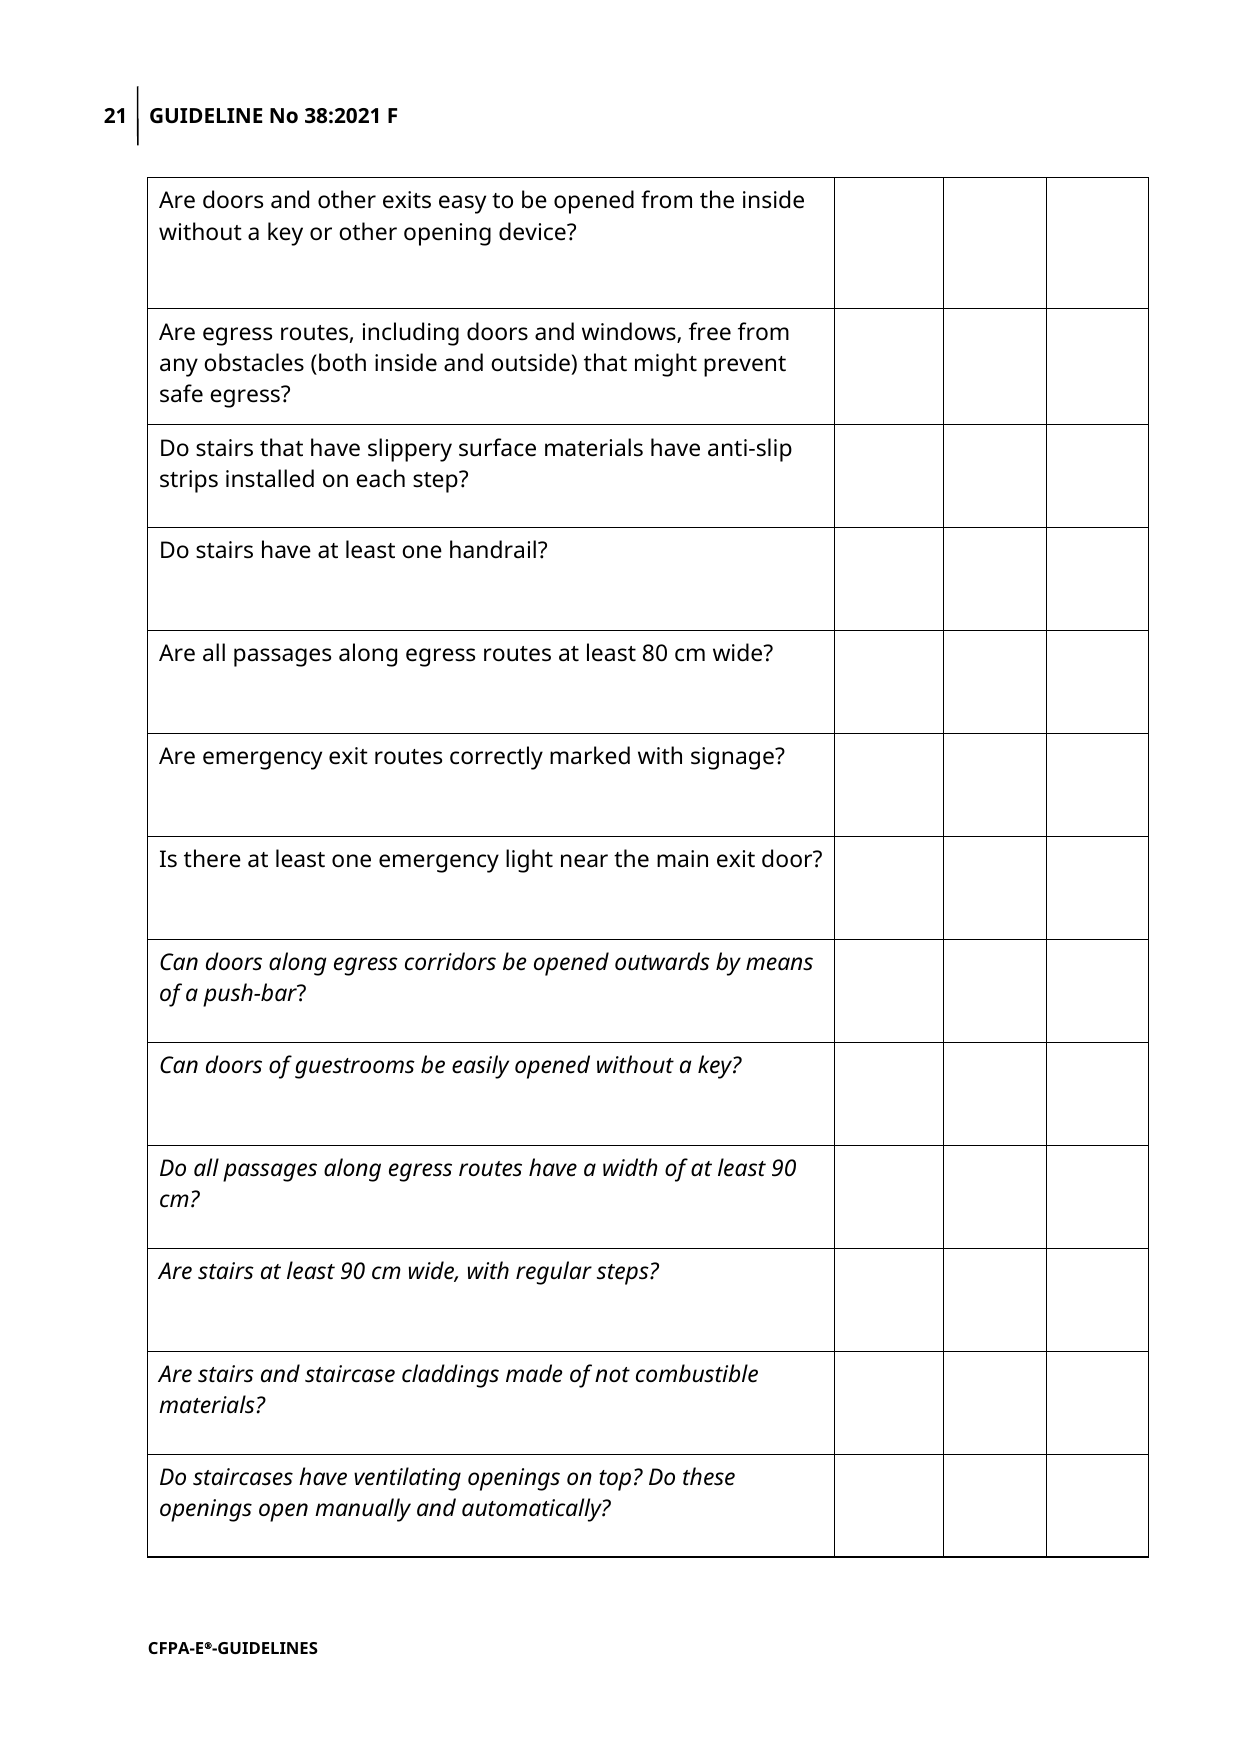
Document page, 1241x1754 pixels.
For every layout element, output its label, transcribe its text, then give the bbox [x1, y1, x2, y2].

table_cell Is there at least one emergency light near the main exit door? [148, 837, 834, 939]
table_cell [944, 528, 1046, 630]
table_cell Are doors and other exits easy to be opened from the inside without a key or other opening device? [148, 178, 834, 308]
table_cell [944, 734, 1046, 836]
table_cell [1047, 631, 1148, 733]
table_cell [835, 1249, 943, 1351]
table_cell [1047, 1146, 1148, 1248]
table_cell [1047, 1455, 1148, 1556]
table_cell [835, 1043, 943, 1145]
table_cell [944, 178, 1046, 308]
table_cell [1047, 309, 1148, 424]
table_cell [944, 940, 1046, 1042]
table_cell [944, 425, 1046, 527]
table_cell [835, 837, 943, 939]
table_cell Do staircases have ventilating openings on top? Do these openings open manually and automatically? [148, 1455, 834, 1556]
table_cell [835, 178, 943, 308]
table_cell [835, 734, 943, 836]
table_cell Do stairs have at least one handrail? [148, 528, 834, 630]
table_cell [1047, 837, 1148, 939]
table_cell [1047, 1249, 1148, 1351]
table_cell Are all passages along egress routes at least 80 cm wide? [148, 631, 834, 733]
table_cell [944, 309, 1046, 424]
table_cell [835, 528, 943, 630]
table_cell Do all passages along egress routes have a width of at least 90 cm? [148, 1146, 834, 1248]
table_cell [1047, 528, 1148, 630]
table_cell Can doors of guestrooms be easily opened without a key? [148, 1043, 834, 1145]
table_cell [944, 631, 1046, 733]
table_cell [944, 837, 1046, 939]
table_cell [835, 309, 943, 424]
table_cell [1047, 425, 1148, 527]
table_cell Do stairs that have slippery surface materials have anti-slip strips installed on each step? [148, 425, 834, 527]
table_cell [835, 1455, 943, 1556]
table_cell [835, 1146, 943, 1248]
table_cell [835, 631, 943, 733]
table_cell [1047, 734, 1148, 836]
table_cell [1047, 178, 1148, 308]
table_cell [944, 1455, 1046, 1556]
table_cell Are egress routes, including doors and windows, free from any obstacles (both inside and outside) that might prevent safe egress? [148, 309, 834, 424]
table_cell [835, 1352, 943, 1453]
table_cell [944, 1352, 1046, 1453]
table_cell Can doors along egress corridors be opened outwards by means of a push-bar? [148, 940, 834, 1042]
table_cell [1047, 1352, 1148, 1453]
table_cell Are emergency exit routes correctly marked with signage? [148, 734, 834, 836]
table_cell [1047, 940, 1148, 1042]
table_cell [944, 1146, 1046, 1248]
table_cell Are stairs at least 90 cm wide, with regular steps? [148, 1249, 834, 1351]
table_cell [835, 425, 943, 527]
table_cell [835, 940, 943, 1042]
table_cell [944, 1043, 1046, 1145]
table_cell [944, 1249, 1046, 1351]
table_cell Are stairs and staircase claddings made of not combustible materials? [148, 1352, 834, 1453]
table_cell [1047, 1043, 1148, 1145]
